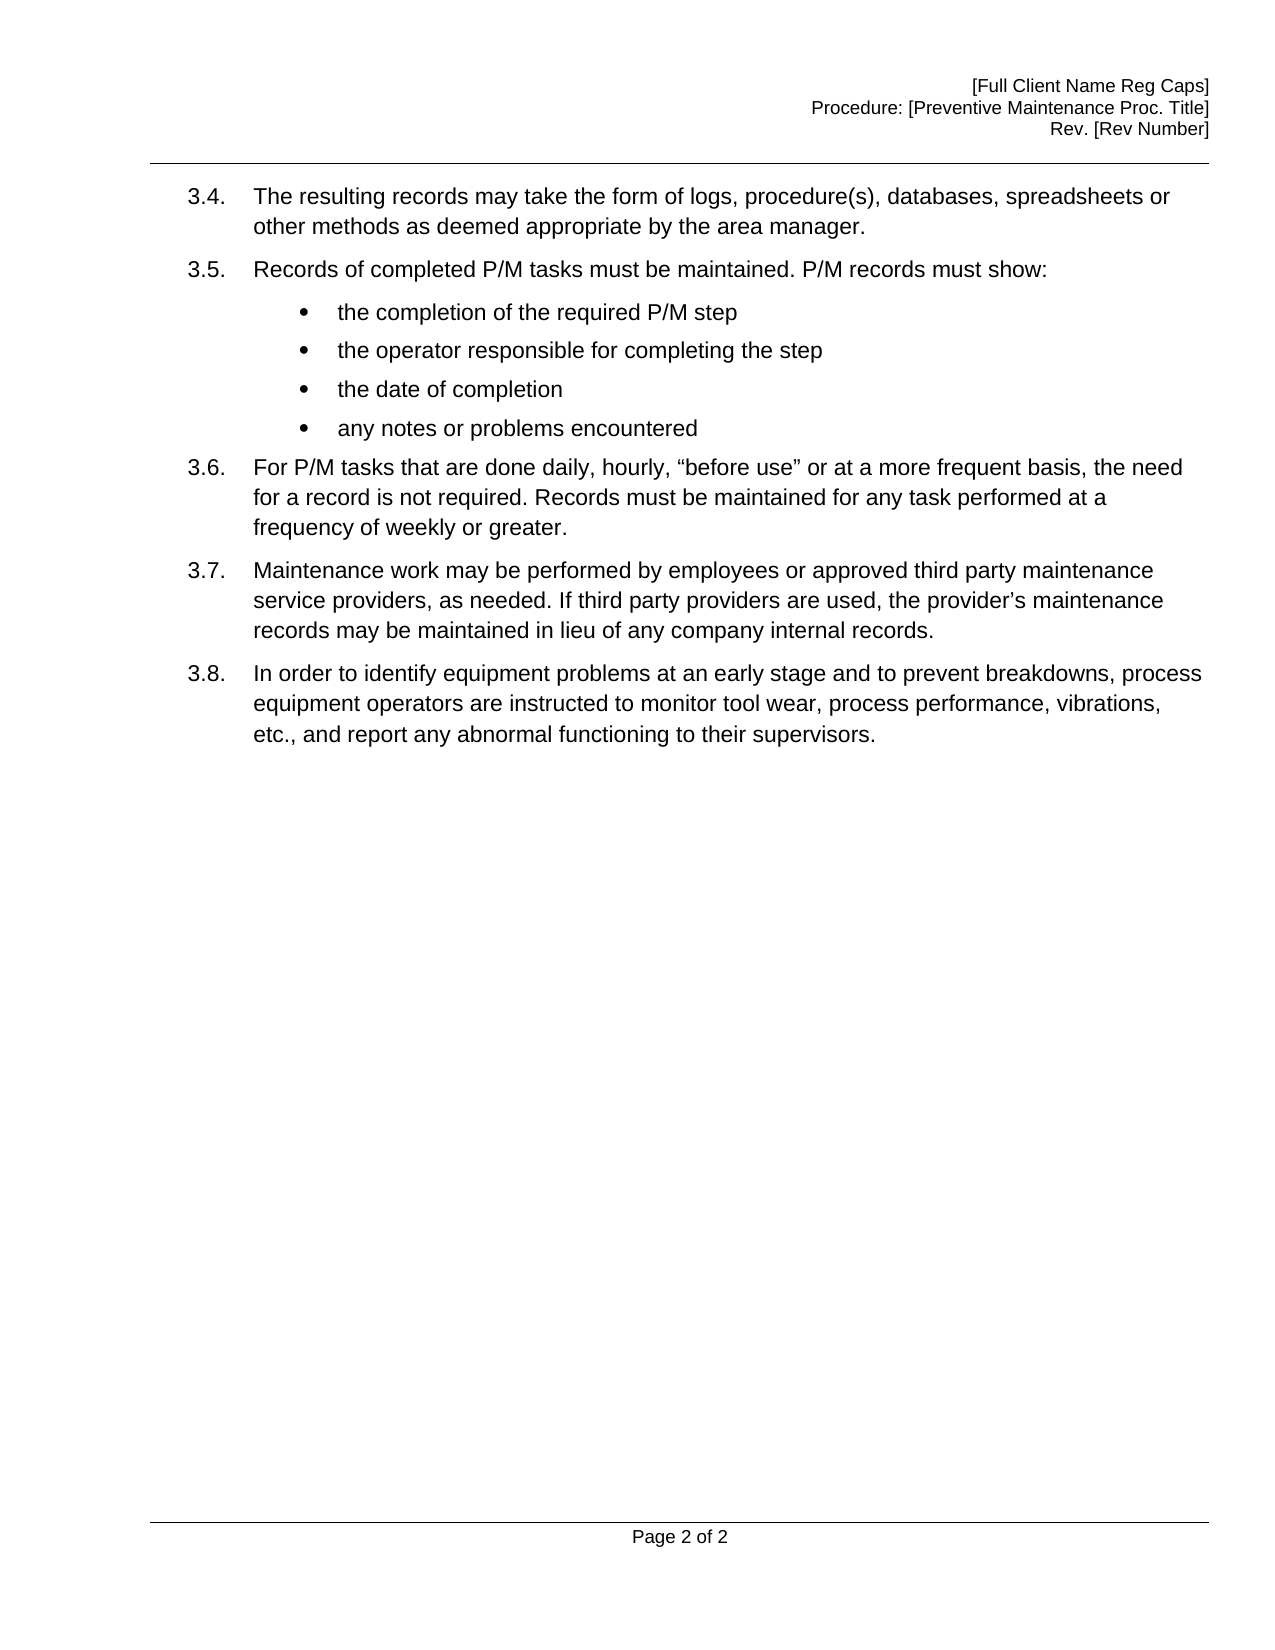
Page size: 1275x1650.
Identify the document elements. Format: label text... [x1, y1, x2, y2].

list the operator responsible for completing the step [300, 337, 1209, 364]
text Maintenance work may be performed by employees or approved third party maintenance service providers, as needed. If third party providers are used, the provider’s maintenance records may be maintained in lieu of any company internal records. [187, 557, 1209, 644]
text Records of completed P/M tasks must be maintained. P/M records must show: [187, 256, 1209, 282]
list the completion of the required P/M step [300, 298, 1209, 325]
text In order to identify equipment problems at an early stage and to prevent breakdowns, process equipment operators are instructed to monitor tool wear, process performance, vibrations, etc., and report any abnormal functioning to their supervisors. [187, 660, 1209, 747]
list the date of completion [300, 376, 1209, 402]
list any notes or problems encountered [300, 415, 1209, 441]
text For P/M tasks that are done daily, hourly, “before use” or at a more frequent basis, the need for a record is not required. Records must be maintained for any task performed at a frequency of weekly or greater. [187, 454, 1209, 541]
text The resulting records may take the form of logs, procedure(s), databases, spreadsheets or other methods as deemed appropriate by the area manager. [187, 183, 1209, 239]
